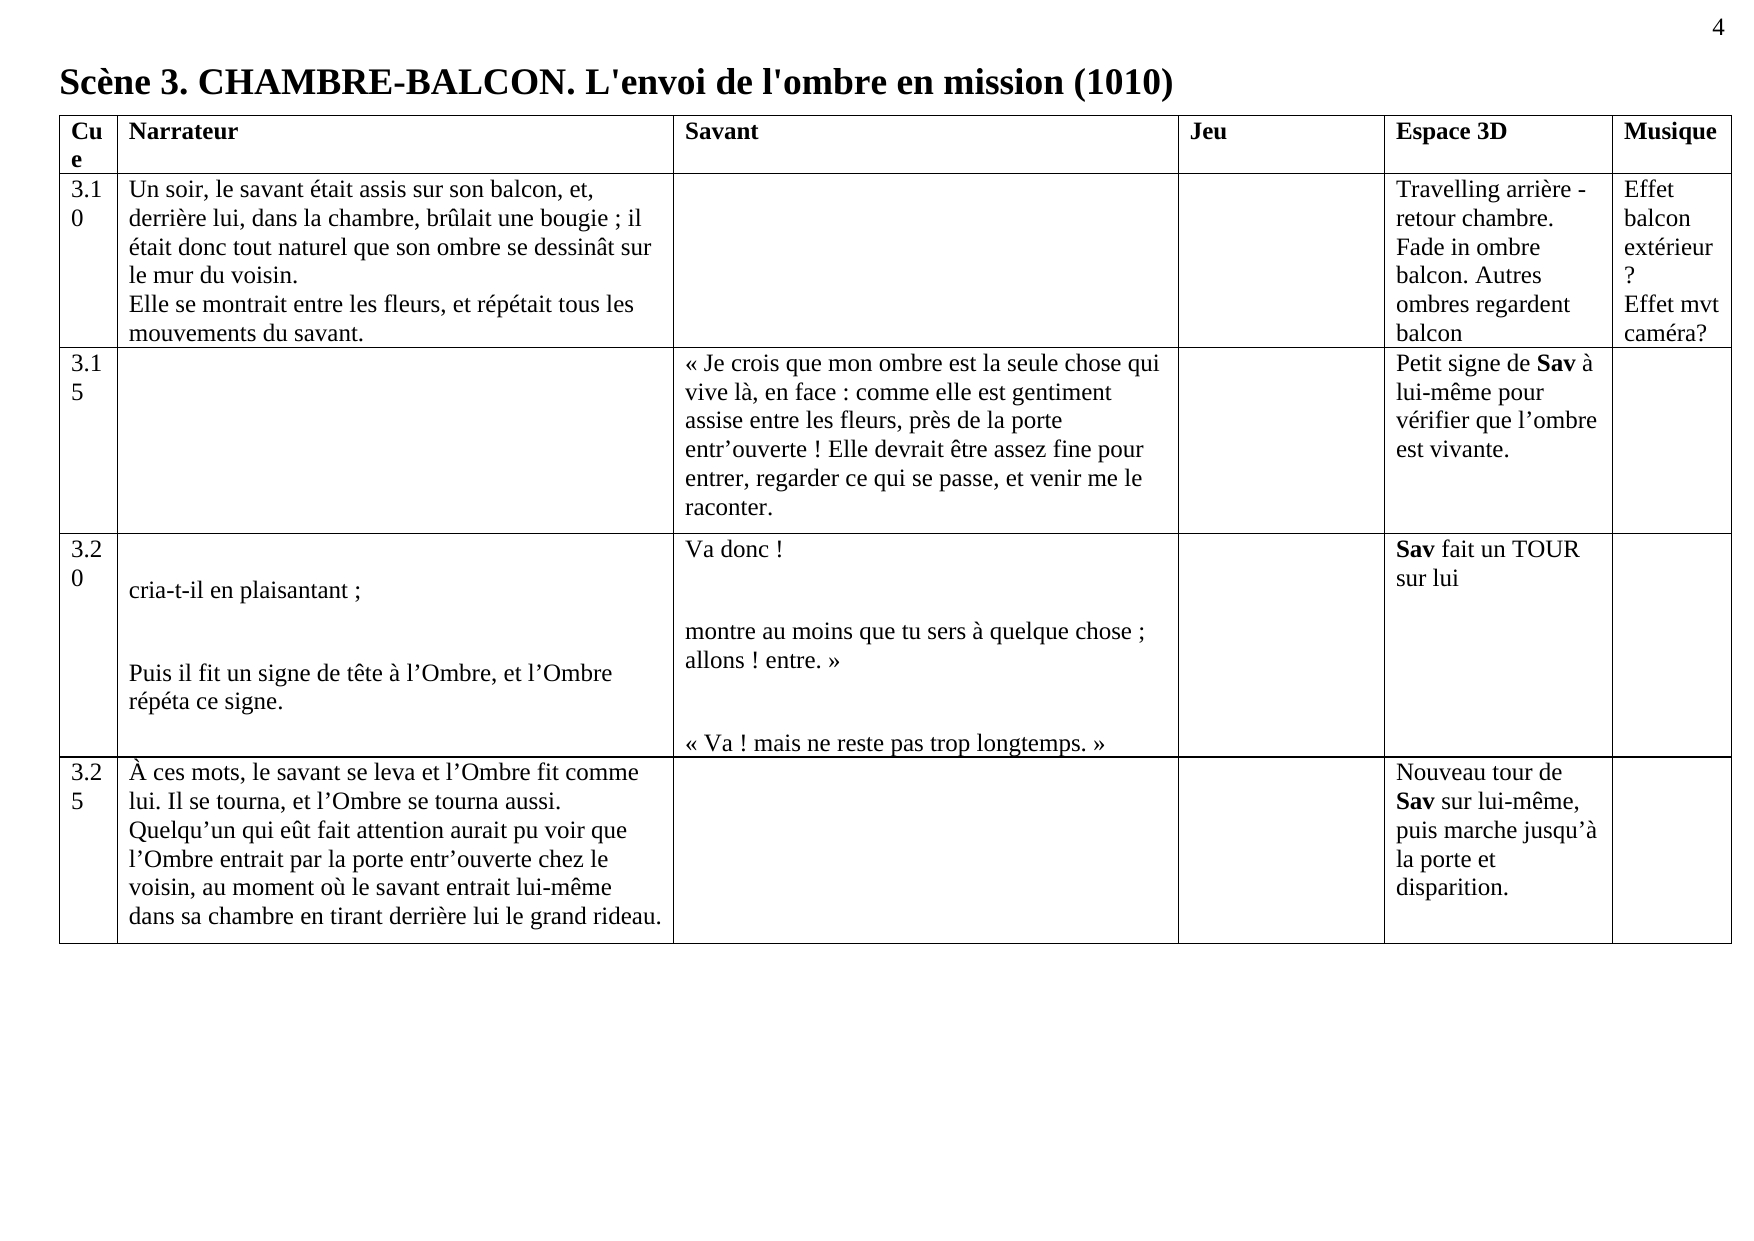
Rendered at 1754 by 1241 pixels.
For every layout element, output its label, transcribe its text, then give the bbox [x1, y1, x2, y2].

table_cell Un soir, le savant était assis sur son balcon, et, derrière lui, dans la chambre, brûlait une bougie ; il était donc tout naturel que son ombre se dessinât sur le mur du voisin. Elle se montrait entre les fleurs, et répétait tous les mouvements du savant. [118, 174, 673, 347]
table_cell [674, 174, 1178, 347]
table_cell Travelling arrière - retour chambre. Fade in ombre balcon. Autres ombres regardent balcon [1385, 174, 1612, 347]
table_cell Petit signe de Sav à lui-même pour vérifier que l’ombre est vivante. [1385, 348, 1612, 533]
table_cell « Je crois que mon ombre est la seule chose qui vive là, en face : comme elle est gentiment assise entre les fleurs, près de la porte entr’ouverte ! Elle devrait être assez fine pour entrer, regarder ce qui se passe, et venir me le raconter. [674, 348, 1178, 533]
table_header Musique [1613, 116, 1731, 173]
table_cell Sav fait un TOUR sur lui [1385, 534, 1612, 756]
table_cell [1179, 758, 1384, 942]
table_cell 3.25 [60, 758, 117, 942]
table_header Narrateur [118, 116, 673, 173]
table_cell [674, 758, 1178, 942]
subtitle Scène 3. CHAMBRE-BALCON. L'envoi de l'ombre en mission (1010) [59, 59, 1724, 102]
table_cell À ces mots, le savant se leva et l’Ombre fit comme lui. Il se tourna, et l’Ombre se tourna aussi. Quelqu’un qui eût fait attention aurait pu voir que l’Ombre entrait par la porte entr’ouverte chez le voisin, au moment où le savant entrait lui-même dans sa chambre en tirant derrière lui le grand rideau. [118, 758, 673, 942]
table_header Espace 3D [1385, 116, 1612, 173]
table_cell [1179, 174, 1384, 347]
table_cell cria-t-il en plaisantant ; Puis il fit un signe de tête à l’Ombre, et l’Ombre répéta ce signe. [118, 534, 673, 756]
table_cell Va donc ! montre au moins que tu sers à quelque chose ; allons ! entre. » « Va ! mais ne reste pas trop longtemps. » [674, 534, 1178, 756]
table_header Savant [674, 116, 1178, 173]
table_cell 3.15 [60, 348, 117, 533]
table_cell [1613, 758, 1731, 942]
table_cell [1179, 534, 1384, 756]
table_cell Effet balcon extérieur? Effet mvt caméra? [1613, 174, 1731, 347]
table_header Cue [60, 116, 117, 173]
table_cell [1613, 534, 1731, 756]
table_cell [1613, 348, 1731, 533]
table_cell 3.10 [60, 174, 117, 347]
table_header Jeu [1179, 116, 1384, 173]
table_cell [1179, 348, 1384, 533]
table_cell 3.20 [60, 534, 117, 756]
table_cell Nouveau tour de Sav sur lui-même, puis marche jusqu’à la porte et disparition. [1385, 758, 1612, 942]
table_cell [118, 348, 673, 533]
